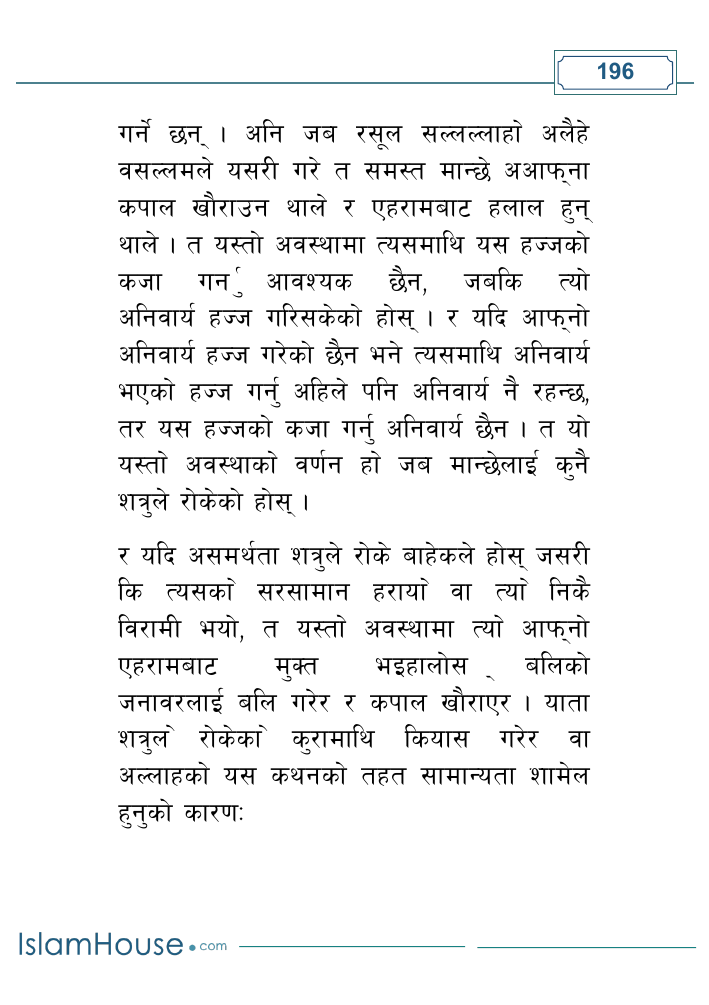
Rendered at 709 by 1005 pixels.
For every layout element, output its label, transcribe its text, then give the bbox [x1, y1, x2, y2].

picture [471, 929, 697, 962]
text / olb c;dy{tf zq'n] /f]s] afx]sn] xf];\ h;/L ls To;sf] ;/;fdfg x/fof] jf Tof] lgs} lj/fdL eof], t o:tf] cj:yfdf Tof] cfkm\gf] Px/fdaf6 d'St eOxfnf];\ alnsf] hgfj/nfO{ aln u/]/ / skfn vf}/fP/ . oftf zq'n] /f]s]sf] s'/fdfly lsof; u/]/ jf cNnfxsf] o; sygsf] txt ;fdfGotf zfd]n x'g'sf] sf/0fM [118, 539, 591, 831]
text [118, 118, 591, 520]
picture [12, 928, 466, 961]
